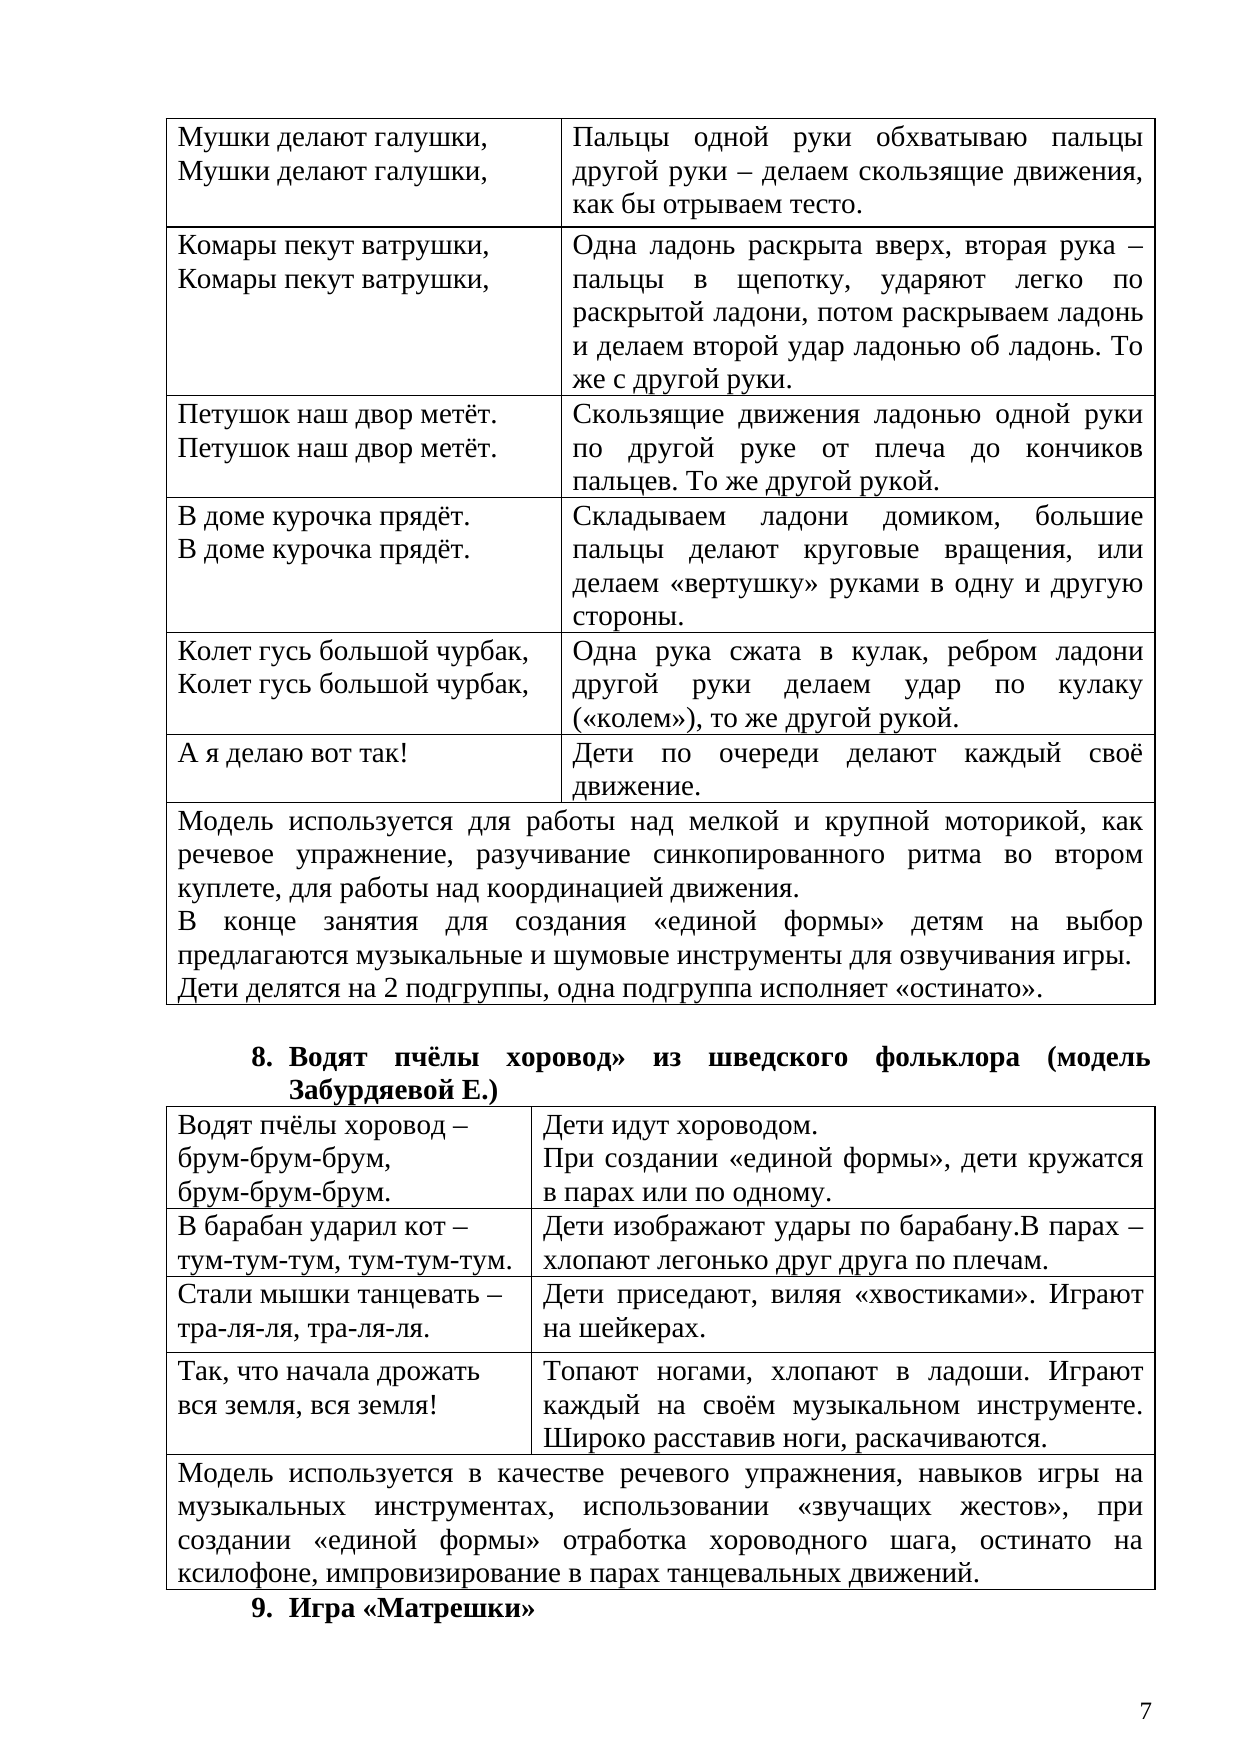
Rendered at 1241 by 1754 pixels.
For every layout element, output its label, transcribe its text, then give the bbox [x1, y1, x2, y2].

table_cell Колет гусь большой чурбак, Колет гусь большой чурбак, [167, 633, 561, 734]
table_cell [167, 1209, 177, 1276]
table_cell Складываем ладони домиком, большие пальцы делают круговые вращения, или делаем «вертушку» руками в одну и другую стороны. [562, 498, 1154, 632]
table_cell Дети изображают удары по барабану.В парах – хлопают легонько друг друга по плечам. [532, 1209, 1154, 1276]
table_cell Петушок наш двор метёт. Петушок наш двор метёт. [167, 396, 561, 497]
table_cell Топают ногами, хлопают в ладоши. Играют каждый на своём музыкальном инструменте. Широко расставив ноги, раскачиваются. [532, 1353, 1154, 1454]
table_cell А я делаю вот так! [167, 735, 561, 802]
table_cell Дети по очереди делают каждый своё движение. [562, 735, 1154, 802]
table_cell Комары пекут ватрушки, Комары пекут ватрушки, [167, 228, 561, 395]
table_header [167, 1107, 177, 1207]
table_cell Модель используется в качестве речевого упражнения, навыков игры на музыкальных инструментах, использовании «звучащих жестов», при создании «единой формы» отработка хороводного шага, остинато на ксилофоне, импровизирование в парах танцевальных движений. [167, 1455, 1154, 1589]
table_header Дети идут хороводом. При создании «единой формы», дети кружатся в парах или по одному. [532, 1107, 1154, 1207]
table_cell Одна рука сжата в кулак, ребром ладони другой руки делаем удар по кулаку («колем»), то же другой рукой. [562, 633, 1154, 734]
table_cell Так, что начала дрожать вся земля, вся земля! [167, 1353, 531, 1454]
table_cell Одна ладонь раскрыта вверх, вторая рука – пальцы в щепотку, ударяют легко по раскрытой ладони, потом раскрываем ладонь и делаем второй удар ладонью об ладонь. То же с другой руки. [562, 228, 1154, 395]
table_header Мушки делают галушки, Мушки делают галушки, [167, 119, 561, 226]
table_cell Стали мышки танцевать – тра-ля-ля, тра-ля-ля. [167, 1277, 531, 1352]
table_cell Модель используется для работы над мелкой и крупной моторикой, как речевое упражнение, разучивание синкопированного ритма во втором куплете, для работы над координацией движения. В конце занятия для создания «единой формы» детям на выбор предлагаются музыкальные и шумовые инструменты для озвучивания игры. Дети делятся на 2 подгруппы, одна подгруппа исполняет «остинато». [167, 803, 1154, 1004]
table_cell Дети приседают, виляя «хвостиками». Играют на шейкерах. [532, 1277, 1154, 1352]
table_header Пальцы одной руки обхватываю пальцы другой руки – делаем скользящие движения, как бы отрываем тесто. [562, 119, 1154, 226]
table_cell Скользящие движения ладонью одной руки по другой руке от плеча до кончиков пальцев. То же другой рукой. [562, 396, 1154, 497]
list Игра «Матрешки» [251, 1590, 1152, 1624]
table_cell В доме курочка прядёт. В доме курочка прядёт. [167, 498, 561, 632]
list Водят пчёлы хоровод» из шведского фольклора (модель Забурдяевой Е.) [251, 1039, 1152, 1106]
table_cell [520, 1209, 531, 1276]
